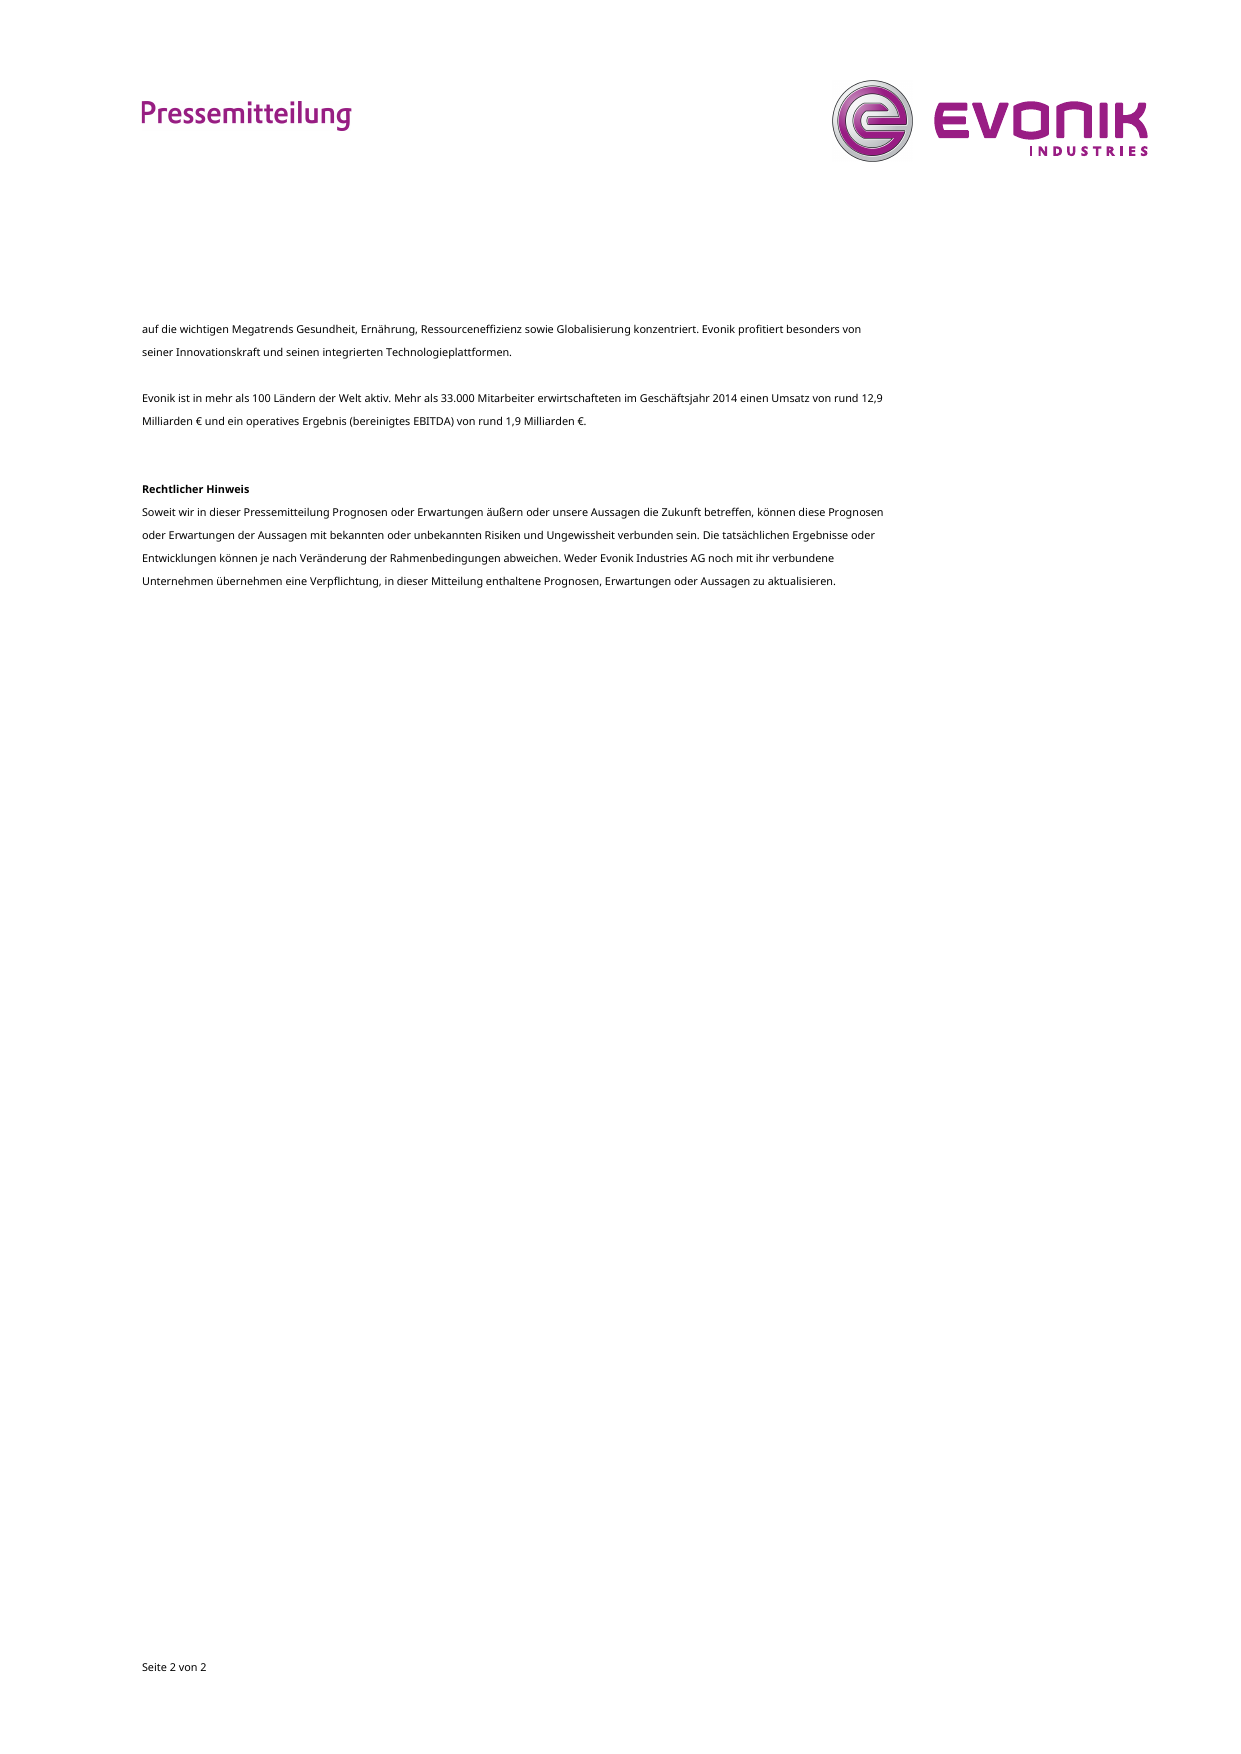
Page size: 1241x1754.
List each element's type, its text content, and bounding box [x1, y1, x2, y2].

text Evonik ist in mehr als 100 Ländern der Welt aktiv. Mehr als 33.000 Mitarbeiter erwirtschafteten im Geschäftsjahr 2014 einen Umsatz von rund 12,9 Milliarden € und ein operatives Ergebnis (bereinigtes EBITDA) von rund 1,9 Milliarden €. [142, 382, 886, 427]
text Rechtlicher Hinweis [142, 473, 886, 496]
text Soweit wir in dieser Pressemitteilung Prognosen oder Erwartungen äußern oder unsere Aussagen die Zukunft betreffen, können diese Prognosen oder Erwartungen der Aussagen mit bekannten oder unbekannten Risiken und Ungewissheit verbunden sein. Die tatsächlichen Ergebnisse oder Entwicklungen können je nach Veränderung der Rahmenbedingungen abweichen. Weder Evonik Industries AG noch mit ihr verbundene Unternehmen übernehmen eine Verpflichtung, in dieser Mitteilung enthaltene Prognosen, Erwartungen oder Aussagen zu aktualisieren. [142, 496, 886, 588]
picture [141, 101, 352, 131]
picture [832, 80, 913, 162]
